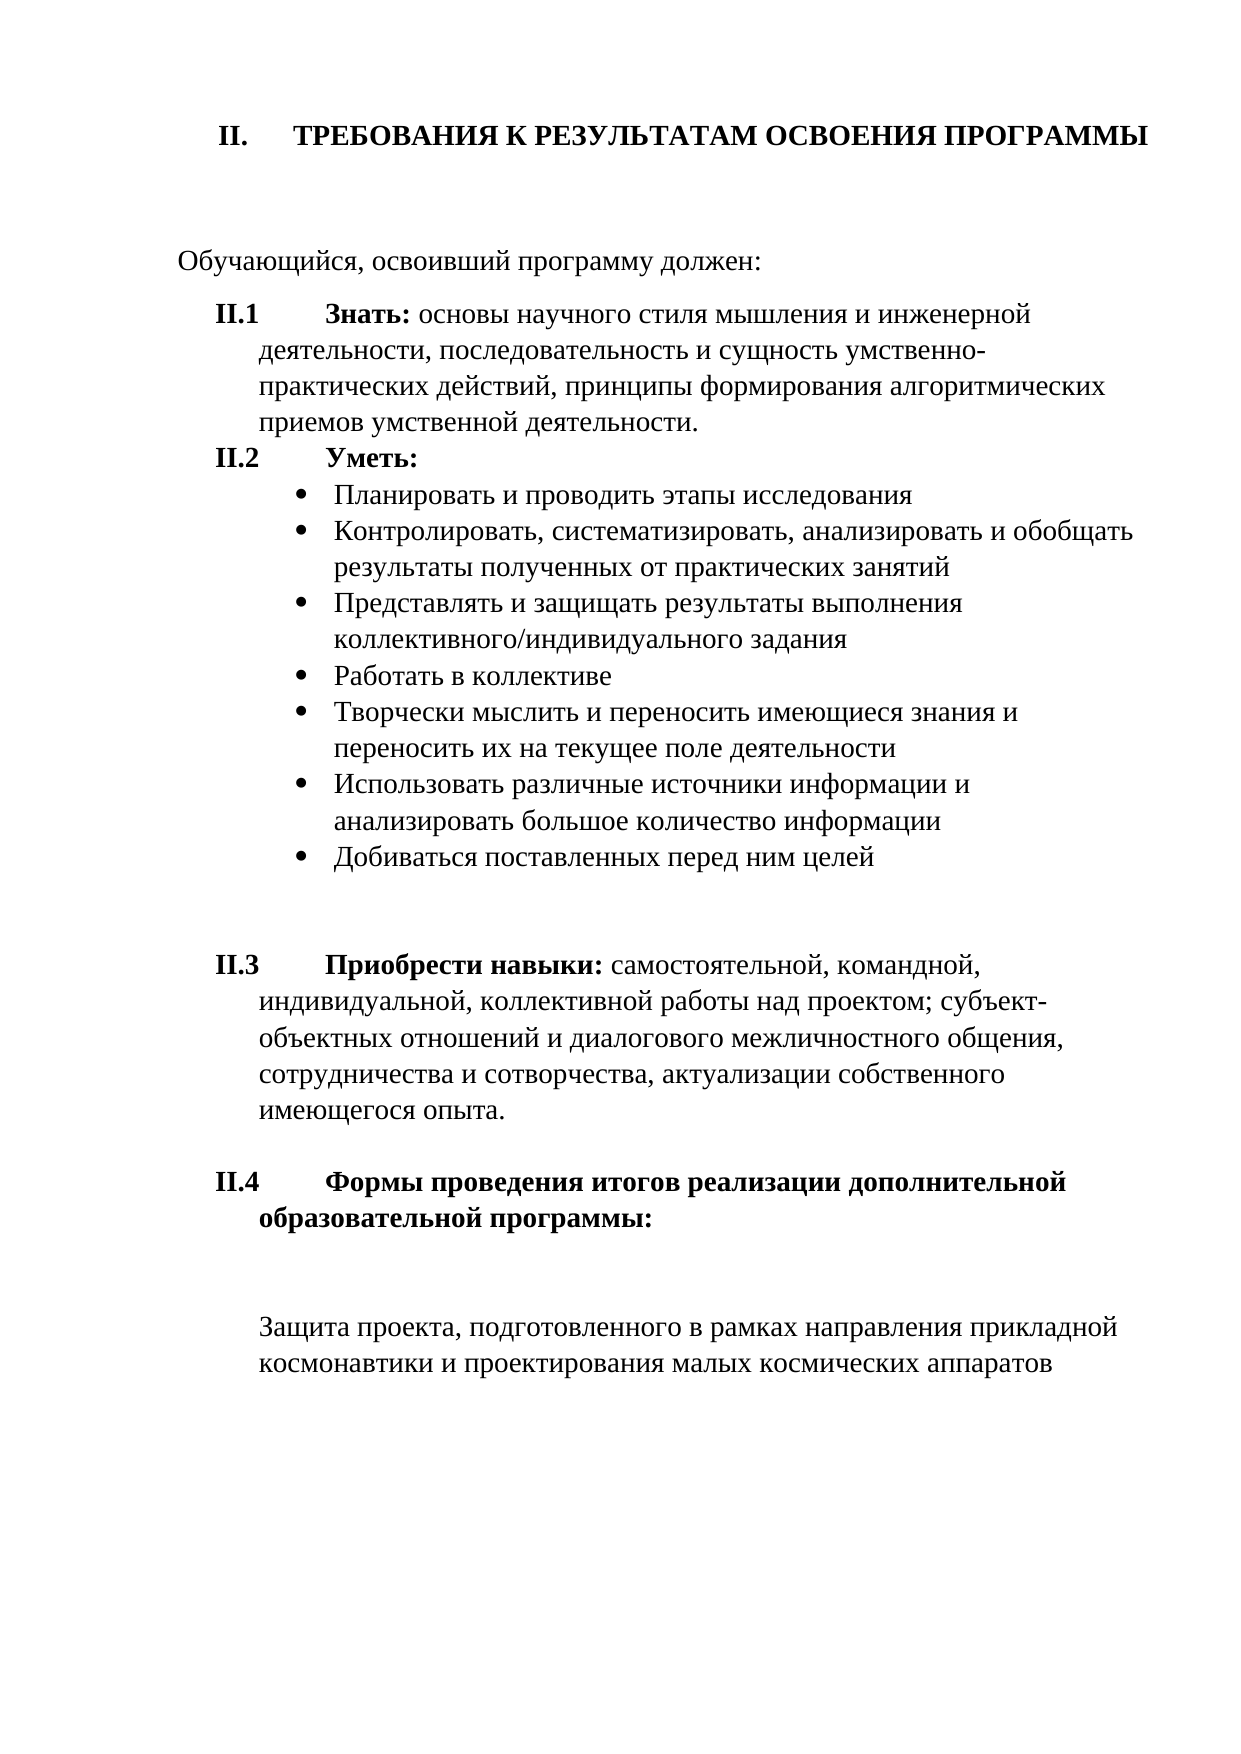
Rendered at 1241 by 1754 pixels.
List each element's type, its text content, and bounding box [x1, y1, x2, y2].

list Формы проведения итогов реализации дополнительной образовательной программы: [215, 1164, 1152, 1234]
list Приобрести навыки: самостоятельной, командной, индивидуальной, коллективной работы над проектом; субъект-объектных отношений и диалогового межличностного общения, сотрудничества и сотворчества, актуализации собственного имеющегося опыта. [215, 947, 1152, 1126]
list Работать в коллективе [296, 658, 1152, 691]
list Представлять и защищать результаты выполнения коллективного/индивидуального задания [296, 585, 1152, 655]
list Планировать и проводить этапы исследования [296, 477, 1152, 510]
list Добиваться поставленных перед ним целей [296, 839, 1152, 872]
list Уметь: [215, 441, 1152, 474]
list Контролировать, систематизировать, анализировать и обобщать результаты полученных от практических занятий [296, 513, 1152, 583]
list Использовать различные источники информации и анализировать большое количество информации [296, 766, 1152, 836]
text Обучающийся, освоивший программу должен: [177, 243, 1152, 277]
list Творчески мыслить и переносить имеющиеся знания и переносить их на текущее поле деятельности [296, 694, 1152, 764]
list ТРЕБОВАНИЯ К РЕЗУЛЬТАТАМ ОСВОЕНИЯ ПРОГРАММЫ [215, 118, 1152, 152]
list Защита проекта, подготовленного в рамках направления прикладной космонавтики и проектирования малых космических аппаратов [258, 1309, 1152, 1378]
list Знать: основы научного стиля мышления и инженерной деятельности, последовательность и сущность умственно-практических действий, принципы формирования алгоритмических приемов умственной деятельности. [215, 296, 1152, 438]
